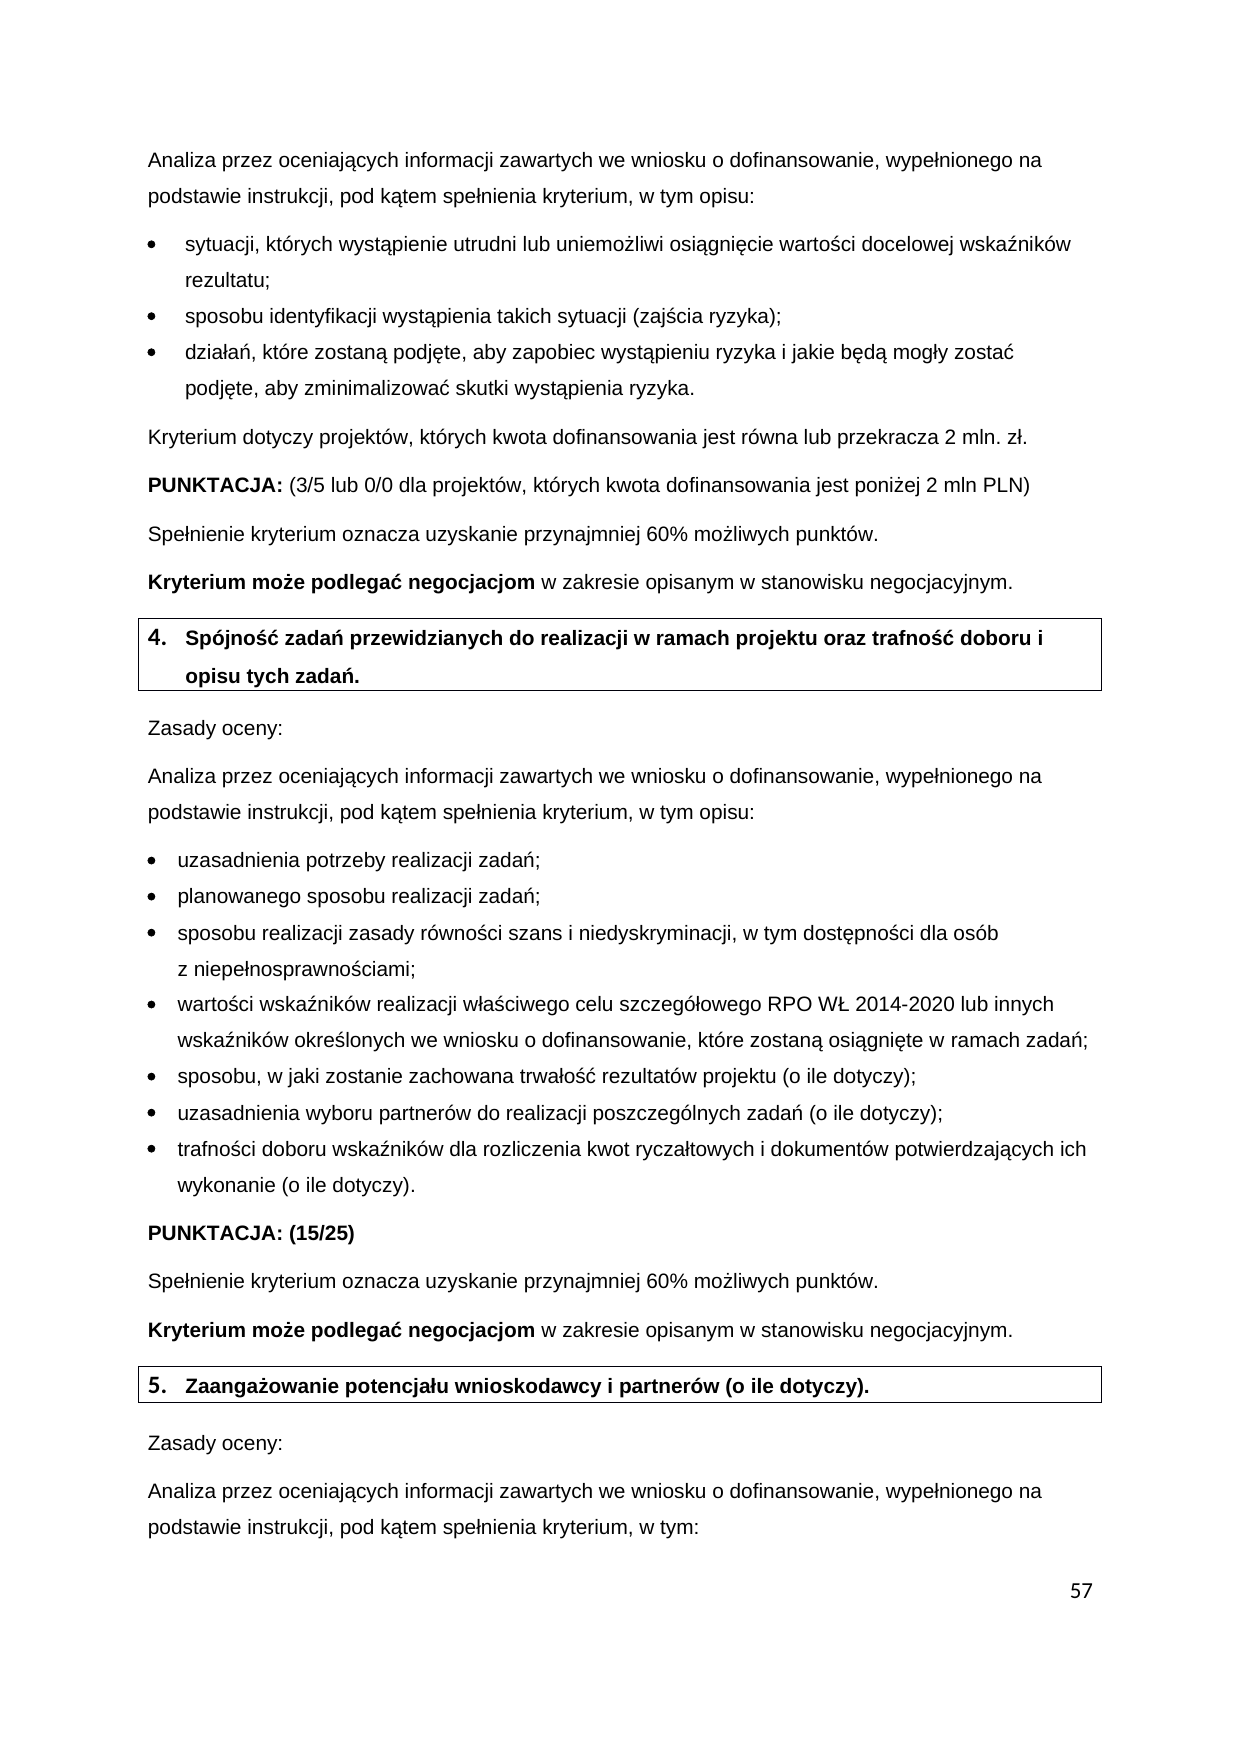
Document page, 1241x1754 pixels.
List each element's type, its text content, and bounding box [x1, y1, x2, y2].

text Spełnienie kryterium oznacza uzyskanie przynajmniej 60% możliwych punktów. [148, 1269, 1093, 1293]
list działań, które zostaną podjęte, aby zapobiec wystąpieniu ryzyka i jakie będą mogły zostać podjęte, aby zminimalizować skutki wystąpienia ryzyka. [148, 340, 1093, 400]
list planowanego sposobu realizacji zadań; [148, 884, 1093, 908]
text Kryterium może podlegać negocjacjom w zakresie opisanym w stanowisku negocjacyjnym. [148, 1318, 1093, 1342]
text Kryterium dotyczy projektów, których kwota dofinansowania jest równa lub przekracza 2 mln. zł. [148, 424, 1093, 448]
text Analiza przez oceniających informacji zawartych we wniosku o dofinansowanie, wypełnionego na podstawie instrukcji, pod kątem spełnienia kryterium, w tym opisu: [148, 148, 1093, 207]
list uzasadnienia wyboru partnerów do realizacji poszczególnych zadań (o ile dotyczy); [148, 1100, 1093, 1124]
text Analiza przez oceniających informacji zawartych we wniosku o dofinansowanie, wypełnionego na podstawie instrukcji, pod kątem spełnienia kryterium, w tym: [148, 1479, 1093, 1539]
list trafności doboru wskaźników dla rozliczenia kwot ryczałtowych i dokumentów potwierdzających ich wykonanie (o ile dotyczy). [148, 1136, 1093, 1196]
list sposobu, w jaki zostanie zachowana trwałość rezultatów projektu (o ile dotyczy); [148, 1064, 1093, 1088]
text Zasady oceny: [148, 1431, 1093, 1454]
text Zasady oceny: [148, 715, 1093, 739]
text Kryterium może podlegać negocjacjom w zakresie opisanym w stanowisku negocjacyjnym. [148, 570, 1093, 594]
list sposobu realizacji zasady równości szans i niedyskryminacji, w tym dostępności dla osób z niepełnosprawnościami; [148, 920, 1093, 980]
list sytuacji, których wystąpienie utrudni lub uniemożliwi osiągnięcie wartości docelowej wskaźników rezultatu; [148, 232, 1093, 292]
text PUNKTACJA: (3/5 lub 0/0 dla projektów, których kwota dofinansowania jest poniżej 2 mln PLN) [148, 473, 1093, 497]
text PUNKTACJA: (15/25) [148, 1221, 1093, 1245]
list wartości wskaźników realizacji właściwego celu szczegółowego RPO WŁ 2014-2020 lub innych wskaźników określonych we wniosku o dofinansowanie, które zostaną osiągnięte w ramach zadań; [148, 992, 1093, 1052]
list Zaangażowanie potencjału wnioskodawcy i partnerów (o ile dotyczy). [139, 1367, 1101, 1402]
list Spójność zadań przewidzianych do realizacji w ramach projektu oraz trafność doboru i opisu tych zadań. [139, 619, 1101, 690]
text Analiza przez oceniających informacji zawartych we wniosku o dofinansowanie, wypełnionego na podstawie instrukcji, pod kątem spełnienia kryterium, w tym opisu: [148, 764, 1093, 824]
list sposobu identyfikacji wystąpienia takich sytuacji (zajścia ryzyka); [148, 304, 1093, 328]
text Spełnienie kryterium oznacza uzyskanie przynajmniej 60% możliwych punktów. [148, 521, 1093, 545]
list uzasadnienia potrzeby realizacji zadań; [148, 848, 1093, 872]
